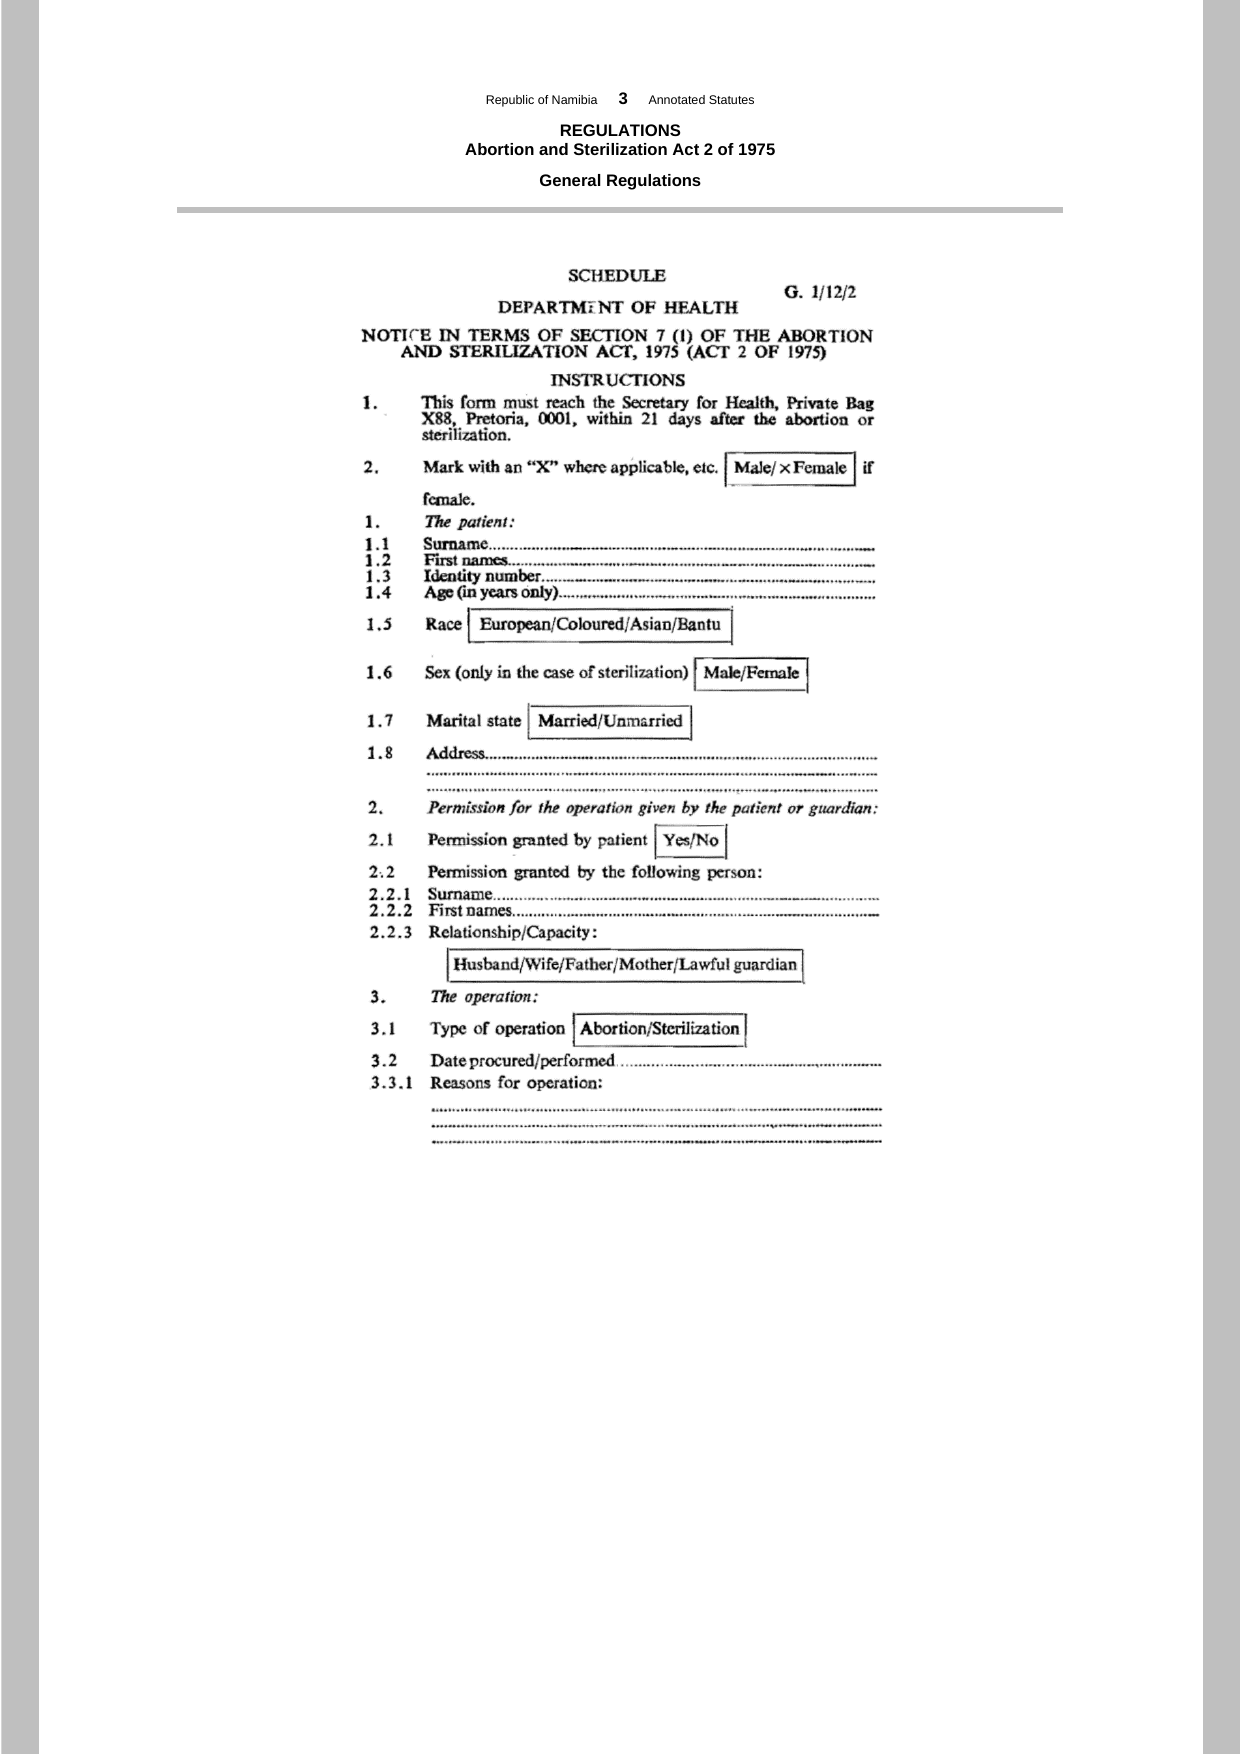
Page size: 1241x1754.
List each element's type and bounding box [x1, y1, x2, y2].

picture [356, 265, 884, 1151]
